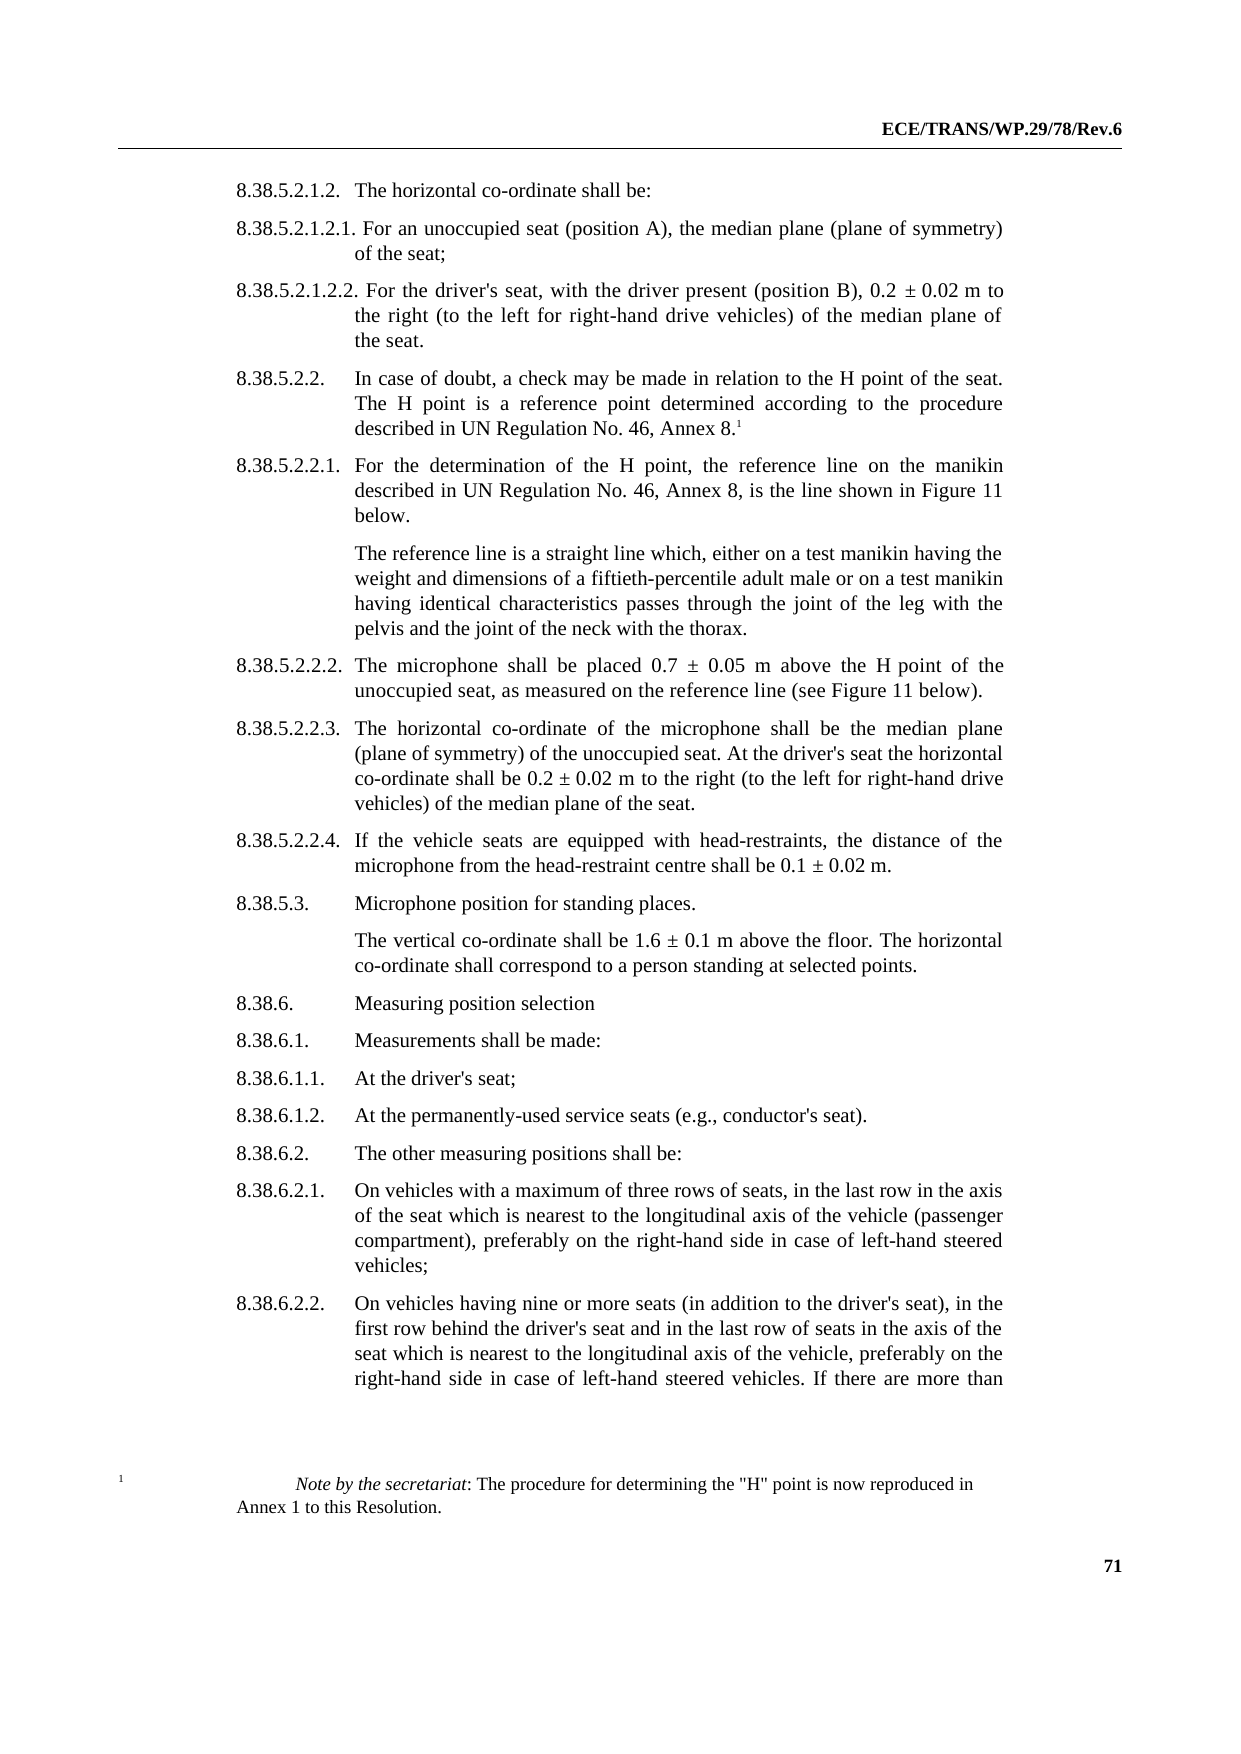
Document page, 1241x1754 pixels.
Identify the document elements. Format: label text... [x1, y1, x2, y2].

text 8.38.5.2.2.1. For the determination of the H point, the reference line on the manikin described in UN Regulation No. 46, Annex 8, is the line shown in Figure 11 below. [236, 452, 1004, 527]
text 8.38.6.2. The other measuring positions shall be: [236, 1140, 1004, 1165]
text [236, 1290, 1004, 1390]
text 8.38.5.2.1.2.1. For an unoccupied seat (position A), the median plane (plane of symmetry) of the seat; [236, 215, 1004, 265]
text 8.38.6.1.2. At the permanently-used service seats (e.g., conductor's seat). [236, 1102, 1004, 1127]
text The reference line is a straight line which, either on a test manikin having the weight and dimensions of a fiftieth-percentile adult male or on a test manikin having identical characteristics passes through the joint of the leg with the pelvis and the joint of the neck with the thorax. [236, 540, 1004, 640]
text 8.38.5.2.2.3. The horizontal co-ordinate of the microphone shall be the median plane (plane of symmetry) of the unoccupied seat. At the driver's seat the horizontal co-ordinate shall be 0.2 ± 0.02 m to the right (to the left for right-hand drive vehicles) of the median plane of the seat. [236, 715, 1004, 815]
text 8.38.6.1. Measurements shall be made: [236, 1027, 1004, 1052]
text 8.38.5.3. Microphone position for standing places. [236, 890, 1004, 915]
text 8.38.6.1.1. At the driver's seat; [236, 1065, 1004, 1090]
text 8.38.6.2.1. On vehicles with a maximum of three rows of seats, in the last row in the axis of the seat which is nearest to the longitudinal axis of the vehicle (passenger compartment), preferably on the right-hand side in case of left-hand steered vehicles; [236, 1177, 1004, 1277]
text 8.38.5.2.2.2. The microphone shall be placed 0.7 ± 0.05 m above the H point of the unoccupied seat, as measured on the reference line (see Figure 11 below). [236, 652, 1004, 702]
text 8.38.5.2.1.2.2. For the driver's seat, with the driver present (position B), 0.2 ± 0.02 m to the right (to the left for right-hand drive vehicles) of the median plane of the seat. [236, 277, 1004, 352]
text 8.38.5.2.2.4. If the vehicle seats are equipped with head-restraints, the distance of the microphone from the head-restraint centre shall be 0.1 ± 0.02 m. [236, 827, 1004, 877]
text The vertical co-ordinate shall be 1.6 ± 0.1 m above the floor. The horizontal co-ordinate shall correspond to a person standing at selected points. [236, 927, 1004, 977]
text 8.38.5.2.2. In case of doubt, a check may be made in relation to the H point of the seat. The H point is a reference point determined according to the procedure described in UN Regulation No. 46, Annex 8. [236, 365, 1004, 440]
text 8.38.6. Measuring position selection [236, 990, 1004, 1015]
text 8.38.5.2.1.2. The horizontal co-ordinate shall be: [236, 177, 1004, 202]
